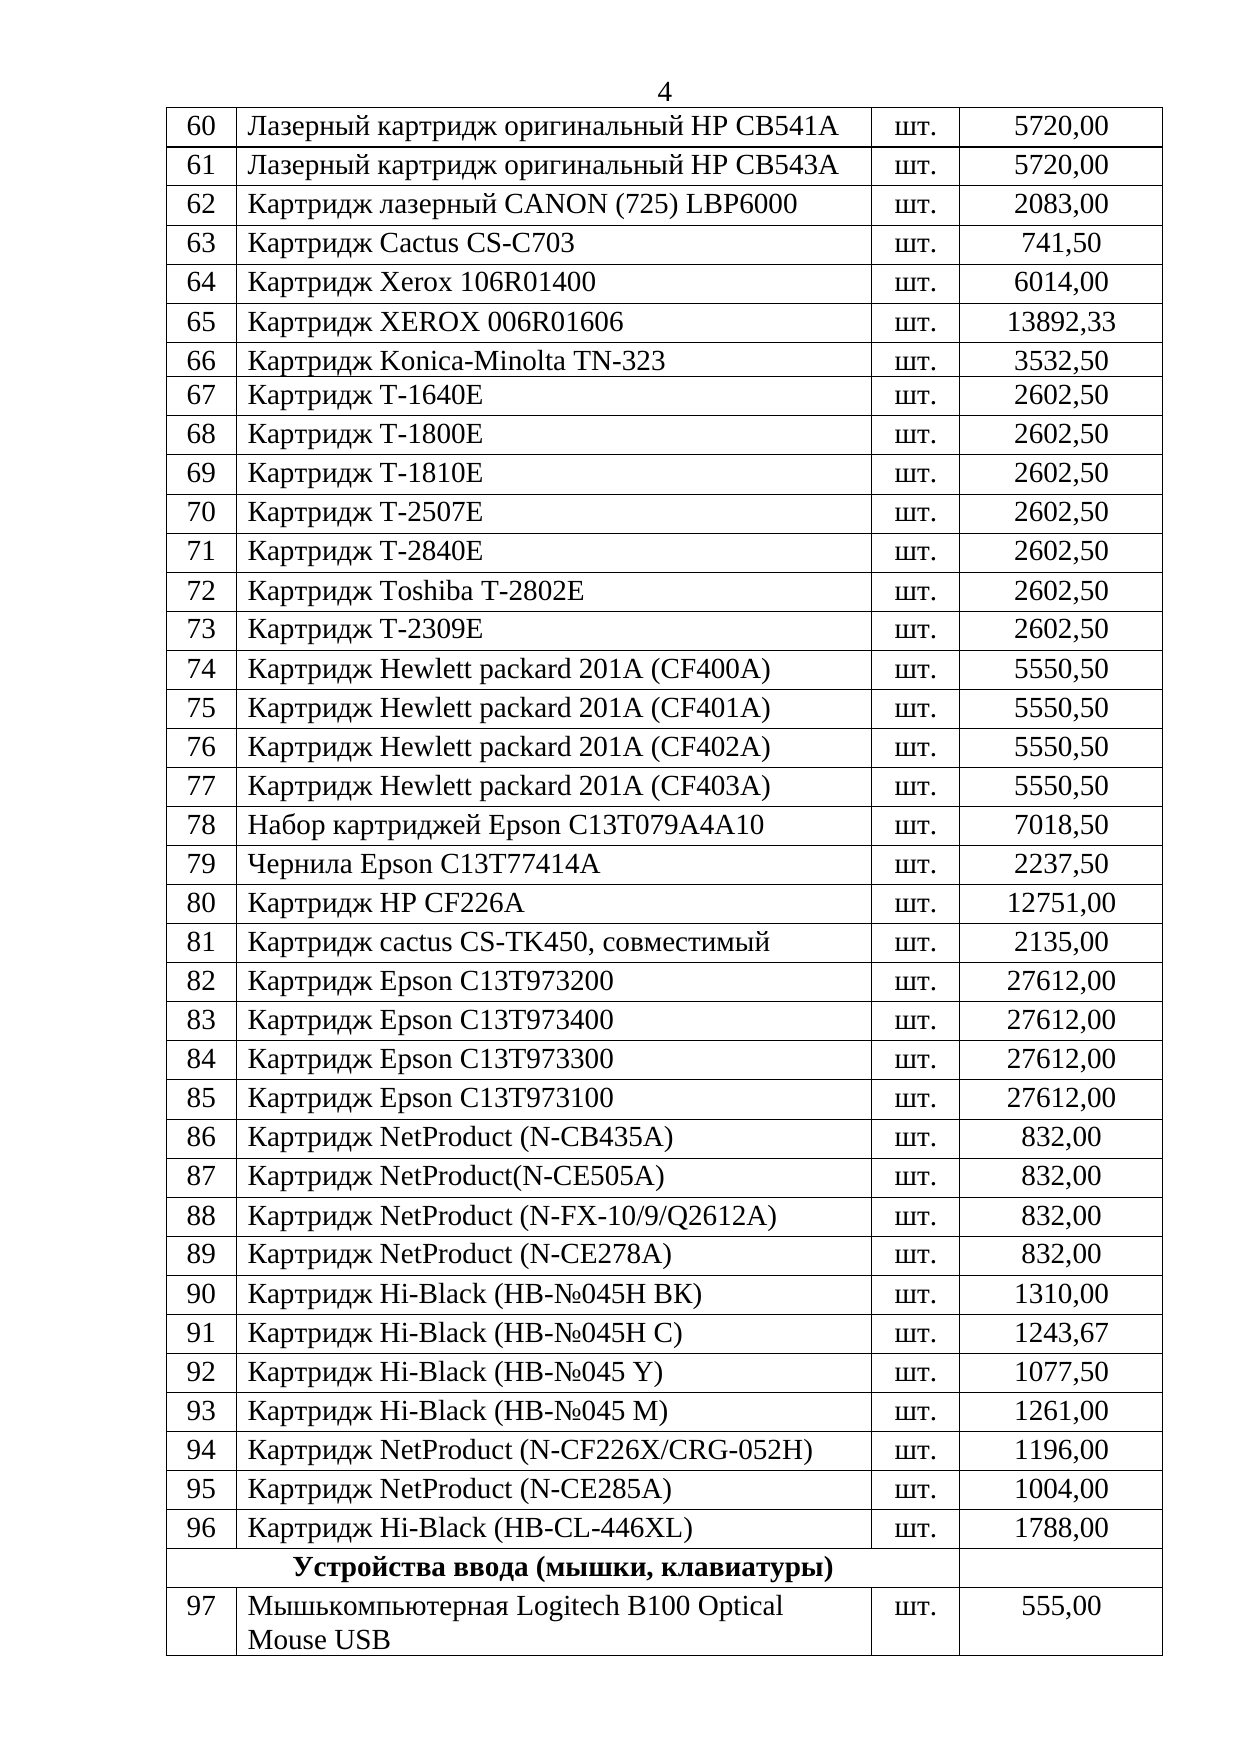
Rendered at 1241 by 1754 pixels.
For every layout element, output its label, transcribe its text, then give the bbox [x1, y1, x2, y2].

table_cell шт. [872, 304, 959, 342]
table_cell 86 [167, 1120, 236, 1157]
table_cell 3532,50 [960, 343, 1162, 376]
table_cell 97 [167, 1588, 236, 1655]
table_cell 85 [167, 1080, 236, 1118]
table_cell 5550,50 [960, 651, 1162, 689]
table_cell шт. [872, 1315, 959, 1353]
table_cell шт. [872, 690, 959, 728]
table_cell Картридж Xerox 106R01400 [237, 265, 871, 303]
table_cell шт. [872, 1041, 959, 1079]
table_cell 93 [167, 1393, 236, 1431]
table_cell Картридж NetProduct (N-FX-10/9/Q2612A) [237, 1198, 871, 1236]
table_cell шт. [872, 265, 959, 303]
table_cell Картридж XEROX 006R01606 [237, 304, 871, 342]
table_cell шт. [872, 148, 959, 185]
table_cell шт. [872, 885, 959, 923]
table_cell 67 [167, 377, 236, 415]
table_cell шт. [872, 807, 959, 845]
table_cell 2602,50 [960, 495, 1162, 532]
table_cell 83 [167, 1002, 236, 1040]
table_cell 60 [167, 108, 236, 146]
table_cell Картридж Epson C13T973100 [237, 1080, 871, 1118]
table_cell 832,00 [960, 1237, 1162, 1275]
table_cell 87 [167, 1159, 236, 1197]
table_cell 2602,50 [960, 416, 1162, 454]
table_cell 72 [167, 573, 236, 611]
table_cell шт. [872, 846, 959, 884]
table_cell шт. [872, 226, 959, 263]
table_cell 832,00 [960, 1198, 1162, 1236]
table_cell Картридж cactus CS-TK450, совместимый [237, 924, 871, 962]
table_cell Картридж NetProduct (N-CB435A) [237, 1120, 871, 1157]
table_cell Картридж Cactus CS-C703 [237, 226, 871, 263]
table_cell 27612,00 [960, 1080, 1162, 1118]
table_cell 1004,00 [960, 1471, 1162, 1509]
table_cell 78 [167, 807, 236, 845]
table_cell шт. [872, 455, 959, 493]
table_cell Картридж Toshiba T-2802E [237, 573, 871, 611]
table_cell шт. [872, 108, 959, 146]
table_cell Картридж HP CF226A [237, 885, 871, 923]
table_cell 66 [167, 343, 236, 376]
table_cell 69 [167, 455, 236, 493]
table_cell 76 [167, 729, 236, 767]
table_cell 1310,00 [960, 1276, 1162, 1314]
table_cell 5720,00 [960, 108, 1162, 146]
table_cell 64 [167, 265, 236, 303]
table_cell 27612,00 [960, 963, 1162, 1001]
table_cell 2602,50 [960, 612, 1162, 650]
table_cell 832,00 [960, 1159, 1162, 1197]
table_cell Картридж T-1640E [237, 377, 871, 415]
table_cell шт. [872, 729, 959, 767]
table_cell шт. [872, 1120, 959, 1157]
table_cell Картридж T-2309E [237, 612, 871, 650]
table_cell Чернила Epson C13T77414A [237, 846, 871, 884]
table_cell 1077,50 [960, 1354, 1162, 1392]
table_cell 7018,50 [960, 807, 1162, 845]
table_cell Картридж T-2840E [237, 534, 871, 572]
table_cell 74 [167, 651, 236, 689]
table_cell [960, 1549, 1162, 1587]
table_cell 832,00 [960, 1120, 1162, 1157]
table_cell 94 [167, 1432, 236, 1470]
table_cell 741,50 [960, 226, 1162, 263]
table_cell 95 [167, 1471, 236, 1509]
table_cell 96 [167, 1510, 236, 1548]
table_cell 89 [167, 1237, 236, 1275]
table_cell 2237,50 [960, 846, 1162, 884]
table_cell шт. [872, 377, 959, 415]
table_cell 71 [167, 534, 236, 572]
table_cell 88 [167, 1198, 236, 1236]
table_cell Картридж Hewlett packard 201A (CF401A) [237, 690, 871, 728]
table_cell шт. [872, 1354, 959, 1392]
table_cell шт. [872, 1393, 959, 1431]
table_cell шт. [872, 534, 959, 572]
table_cell 12751,00 [960, 885, 1162, 923]
table_cell 1788,00 [960, 1510, 1162, 1548]
table_cell 80 [167, 885, 236, 923]
table_cell 92 [167, 1354, 236, 1392]
table_cell Мышькомпьютерная Logitech B100 Optical Mouse USB [237, 1588, 871, 1655]
table_cell шт. [872, 343, 959, 376]
table_cell Устройства ввода (мышки, клавиатуры) [167, 1549, 959, 1587]
table_cell Набор картриджей Epson C13T079A4A10 [237, 807, 871, 845]
table_cell 77 [167, 768, 236, 806]
table_cell 5550,50 [960, 768, 1162, 806]
table_cell шт. [872, 1510, 959, 1548]
table_cell шт. [872, 416, 959, 454]
table_cell Лазерный картридж оригинальный HP CB541A [237, 108, 871, 146]
table_cell 5550,50 [960, 729, 1162, 767]
table_cell Картридж Hi-Black (НВ-№045 М) [237, 1393, 871, 1431]
table_cell шт. [872, 1471, 959, 1509]
table_cell 5550,50 [960, 690, 1162, 728]
table_cell шт. [872, 1002, 959, 1040]
table_cell шт. [872, 1276, 959, 1314]
table_cell шт. [872, 1237, 959, 1275]
table_cell 2135,00 [960, 924, 1162, 962]
table_cell 2083,00 [960, 186, 1162, 224]
table_cell 27612,00 [960, 1002, 1162, 1040]
table_cell 1261,00 [960, 1393, 1162, 1431]
table_cell 6014,00 [960, 265, 1162, 303]
table_cell 65 [167, 304, 236, 342]
table_cell Картридж Hi-Black (HB-CL-446XL) [237, 1510, 871, 1548]
table_cell шт. [872, 924, 959, 962]
table_cell Картридж Hi-Black (HB-№045Н ВК) [237, 1276, 871, 1314]
table_cell Картридж NetProduct (N-CF226X/CRG-052H) [237, 1432, 871, 1470]
table_cell шт. [872, 1159, 959, 1197]
table_cell Картридж Hewlett packard 201A (CF403A) [237, 768, 871, 806]
table_cell шт. [872, 495, 959, 532]
table_cell Картридж Epson C13T973400 [237, 1002, 871, 1040]
table_cell 13892,33 [960, 304, 1162, 342]
table_cell Картридж T-1810E [237, 455, 871, 493]
table_cell 79 [167, 846, 236, 884]
table_cell Картридж NetProduct (N-CE285A) [237, 1471, 871, 1509]
table_cell 70 [167, 495, 236, 532]
table_cell 75 [167, 690, 236, 728]
table_cell 5720,00 [960, 148, 1162, 185]
table_cell Лазерный картридж оригинальный HP CB543A [237, 148, 871, 185]
table_cell шт. [872, 573, 959, 611]
table_cell 63 [167, 226, 236, 263]
table_cell 68 [167, 416, 236, 454]
table_cell Картридж Hewlett packard 201A (CF400A) [237, 651, 871, 689]
table_cell шт. [872, 1432, 959, 1470]
table_cell Картридж NetProduct(N-CE505A) [237, 1159, 871, 1197]
table_cell Картридж Hi-Black (HB-№045Н С) [237, 1315, 871, 1353]
table_cell шт. [872, 1080, 959, 1118]
table_cell шт. [872, 612, 959, 650]
table_cell Картридж Hi-Black (НВ-№045 Y) [237, 1354, 871, 1392]
table_cell Картридж Hewlett packard 201A (CF402A) [237, 729, 871, 767]
table_cell 2602,50 [960, 455, 1162, 493]
table_cell шт. [872, 186, 959, 224]
table_cell 1243,67 [960, 1315, 1162, 1353]
table_cell Картридж лазерный CANON (725) LBP6000 [237, 186, 871, 224]
table_cell шт. [872, 963, 959, 1001]
table_cell шт. [872, 768, 959, 806]
table_cell Картридж T-1800E [237, 416, 871, 454]
table_cell шт. [872, 1198, 959, 1236]
table_cell 555,00 [960, 1588, 1162, 1655]
table_cell 84 [167, 1041, 236, 1079]
table_cell 2602,50 [960, 573, 1162, 611]
table_cell шт. [872, 1588, 959, 1655]
table_cell Картридж Epson C13T973200 [237, 963, 871, 1001]
table_cell шт. [872, 651, 959, 689]
table_cell 2602,50 [960, 534, 1162, 572]
table_cell Картридж Epson C13T973300 [237, 1041, 871, 1079]
table_cell 27612,00 [960, 1041, 1162, 1079]
table_cell 81 [167, 924, 236, 962]
table_cell Картридж T-2507E [237, 495, 871, 532]
table_cell 1196,00 [960, 1432, 1162, 1470]
table_cell 82 [167, 963, 236, 1001]
table_cell 61 [167, 148, 236, 185]
table_cell Картридж NetProduct (N-CE278A) [237, 1237, 871, 1275]
table_cell 91 [167, 1315, 236, 1353]
table_cell 2602,50 [960, 377, 1162, 415]
table_cell 73 [167, 612, 236, 650]
table_cell 90 [167, 1276, 236, 1314]
table_cell 62 [167, 186, 236, 224]
table_cell Картридж Konica-Minolta TN-323 [237, 343, 871, 376]
